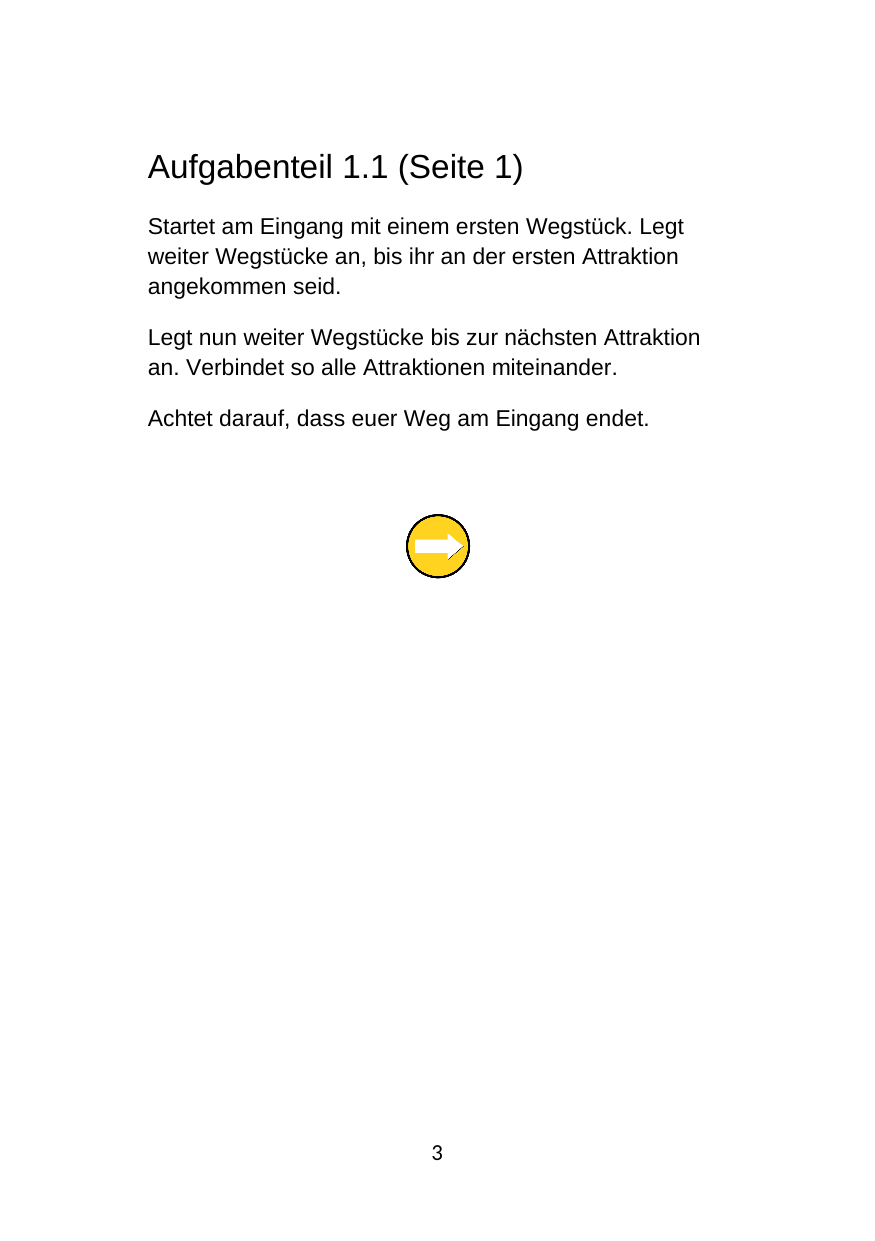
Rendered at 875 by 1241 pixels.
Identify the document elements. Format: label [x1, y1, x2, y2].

picture [399, 507, 475, 583]
